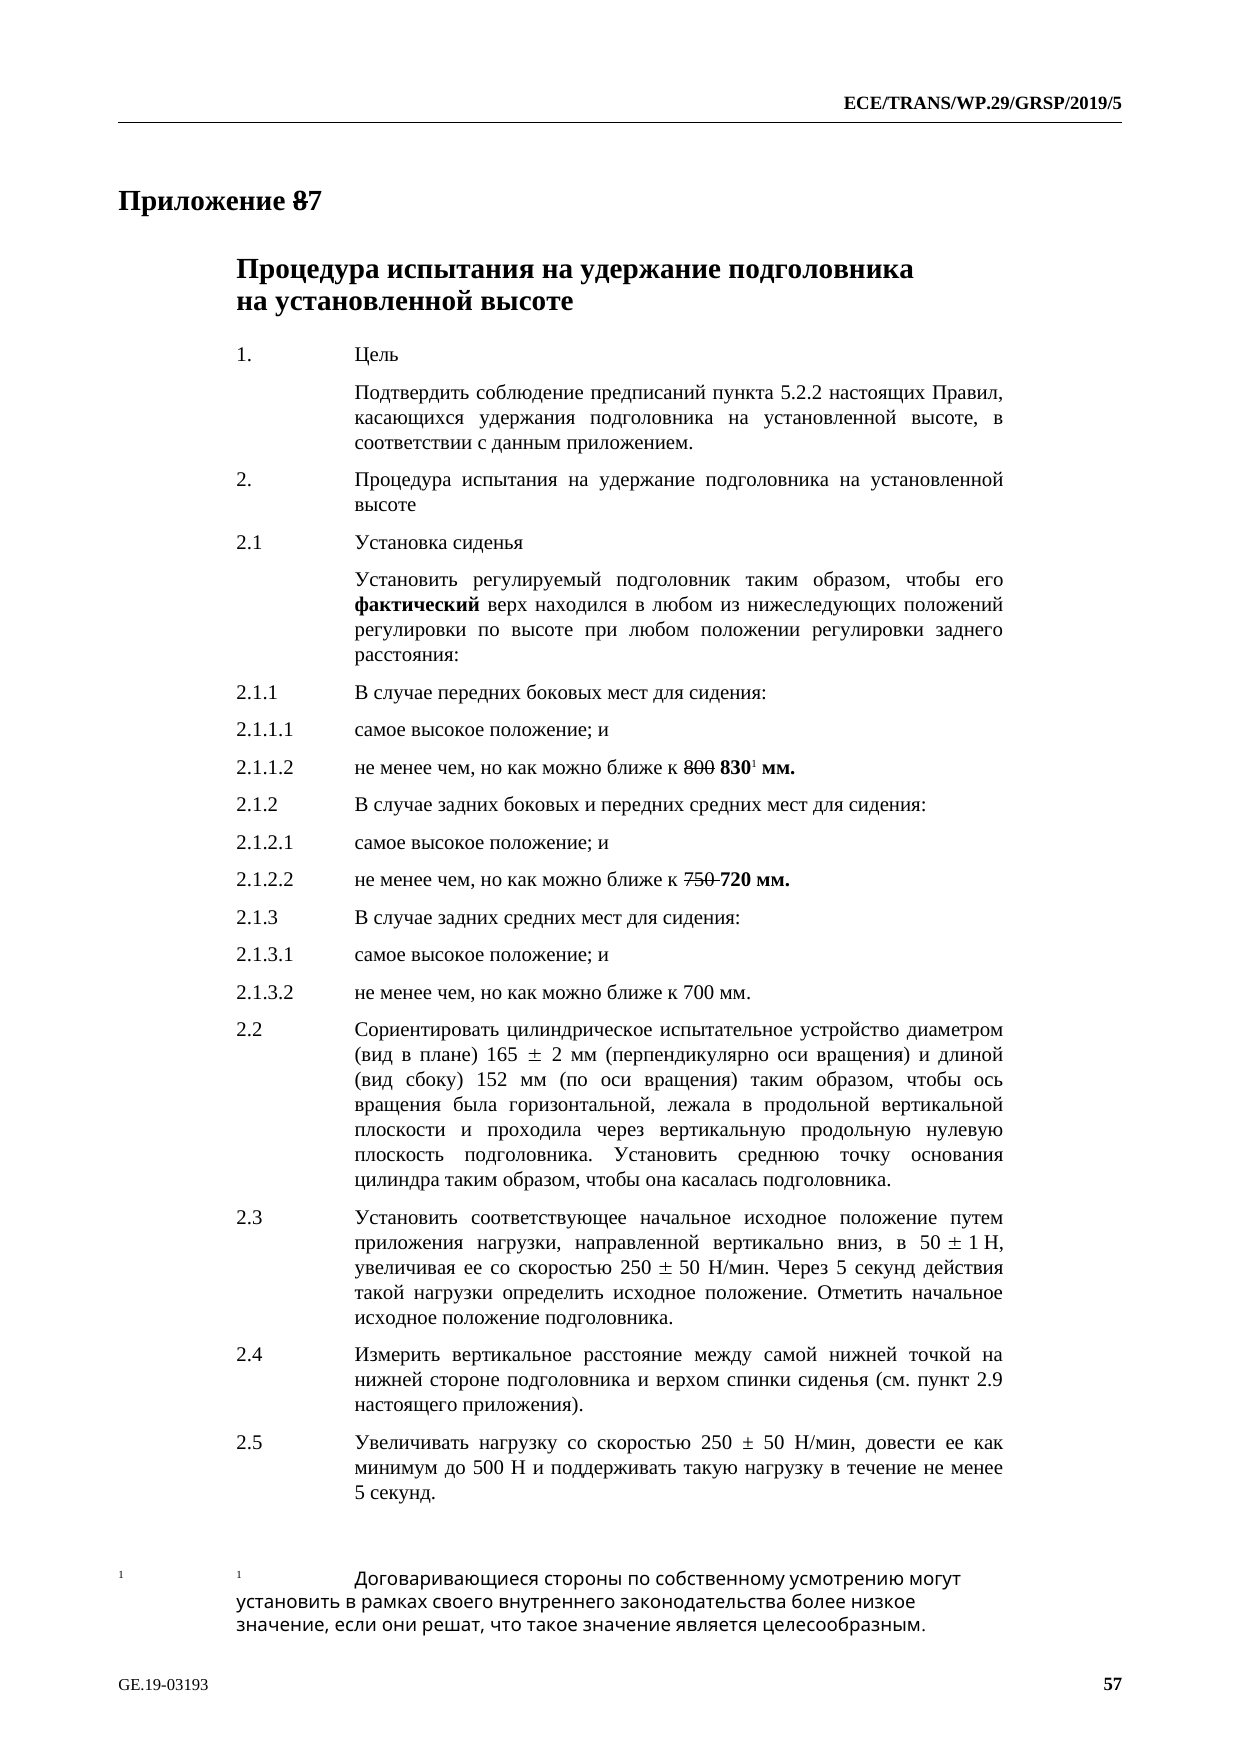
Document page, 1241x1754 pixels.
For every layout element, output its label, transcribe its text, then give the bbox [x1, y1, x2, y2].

text 2.1.2.1 самое высокое положение; и [236, 829, 1004, 854]
text 2.1.3.2 не менее чем, но как можно ближе к 700 мм. [236, 979, 1004, 1004]
text 1. Цель [236, 341, 1004, 366]
text 2.1.3 В случае задних средних мест для сидения: [236, 904, 1004, 929]
text 2.1.3.1 самое высокое положение; и [236, 941, 1004, 966]
text Процедура испытания на удержание подголовника на установленной высоте [118, 254, 1004, 316]
text 2.1.1 В случае передних боковых мест для сидения: [236, 679, 1004, 704]
text 2.2 Сориентировать цилиндрическое испытательное устройство диаметром (вид в плане) 165 2 мм (перпендикулярно оси вращения) и длиной (вид сбоку) 152 мм (по оси вращения) таким образом, чтобы ось вращения была горизонтальной, лежала в продольной вертикальной плоскости и проходила через вертикальную продольную нулевую плоскость подголовника. Установить среднюю точку основания цилиндра таким образом, чтобы она касалась подголовника. [236, 1016, 1004, 1191]
text Установить регулируемый подголовник таким образом, чтобы его фактический верх находился в любом из нижеследующих положений регулировки по высоте при любом положении регулировки заднего расстояния: [236, 566, 1004, 666]
text 2. Процедура испытания на удержание подголовника на установленной высоте [236, 466, 1004, 516]
text 2.4 Измерить вертикальное расстояние между самой нижней точкой на нижней стороне подголовника и верхом спинки сиденья (см. пункт 2.9 настоящего приложения). [236, 1341, 1004, 1416]
text 2.3 Установить соответствующее начальное исходное положение путем приложения нагрузки, направленной вертикально вниз, в 50 1 Н, увеличивая ее со скоростью 250 50 Н/мин. Через 5 секунд действия такой нагрузки определить исходное положение. Отметить начальное исходное положение подголовника. [236, 1204, 1004, 1329]
text 2.1.2 В случае задних боковых и передних средних мест для сидения: [236, 791, 1004, 816]
text 2.1.1.2 не менее чем, но как можно ближе к 800 8301 мм. [236, 754, 1004, 779]
text 2.5 Увеличивать нагрузку со скоростью 250 ± 50 Н/мин, довести ее как минимум до 500 Н и поддерживать такую нагрузку в течение не менее 5 секунд. [236, 1429, 1004, 1504]
text 2.1.1.1 самое высокое положение; и [236, 716, 1004, 741]
text 2.1 Установка сиденья [236, 529, 1004, 554]
text 2.1.2.2 не менее чем, но как можно ближе к 750 720 мм. [236, 866, 1004, 891]
text Подтвердить соблюдение предписаний пункта 5.2.2 настоящих Правил, касающихся удержания подголовника на установленной высоте, в соответствии с данным приложением. [236, 379, 1004, 454]
text Приложение 87 [118, 185, 1004, 216]
